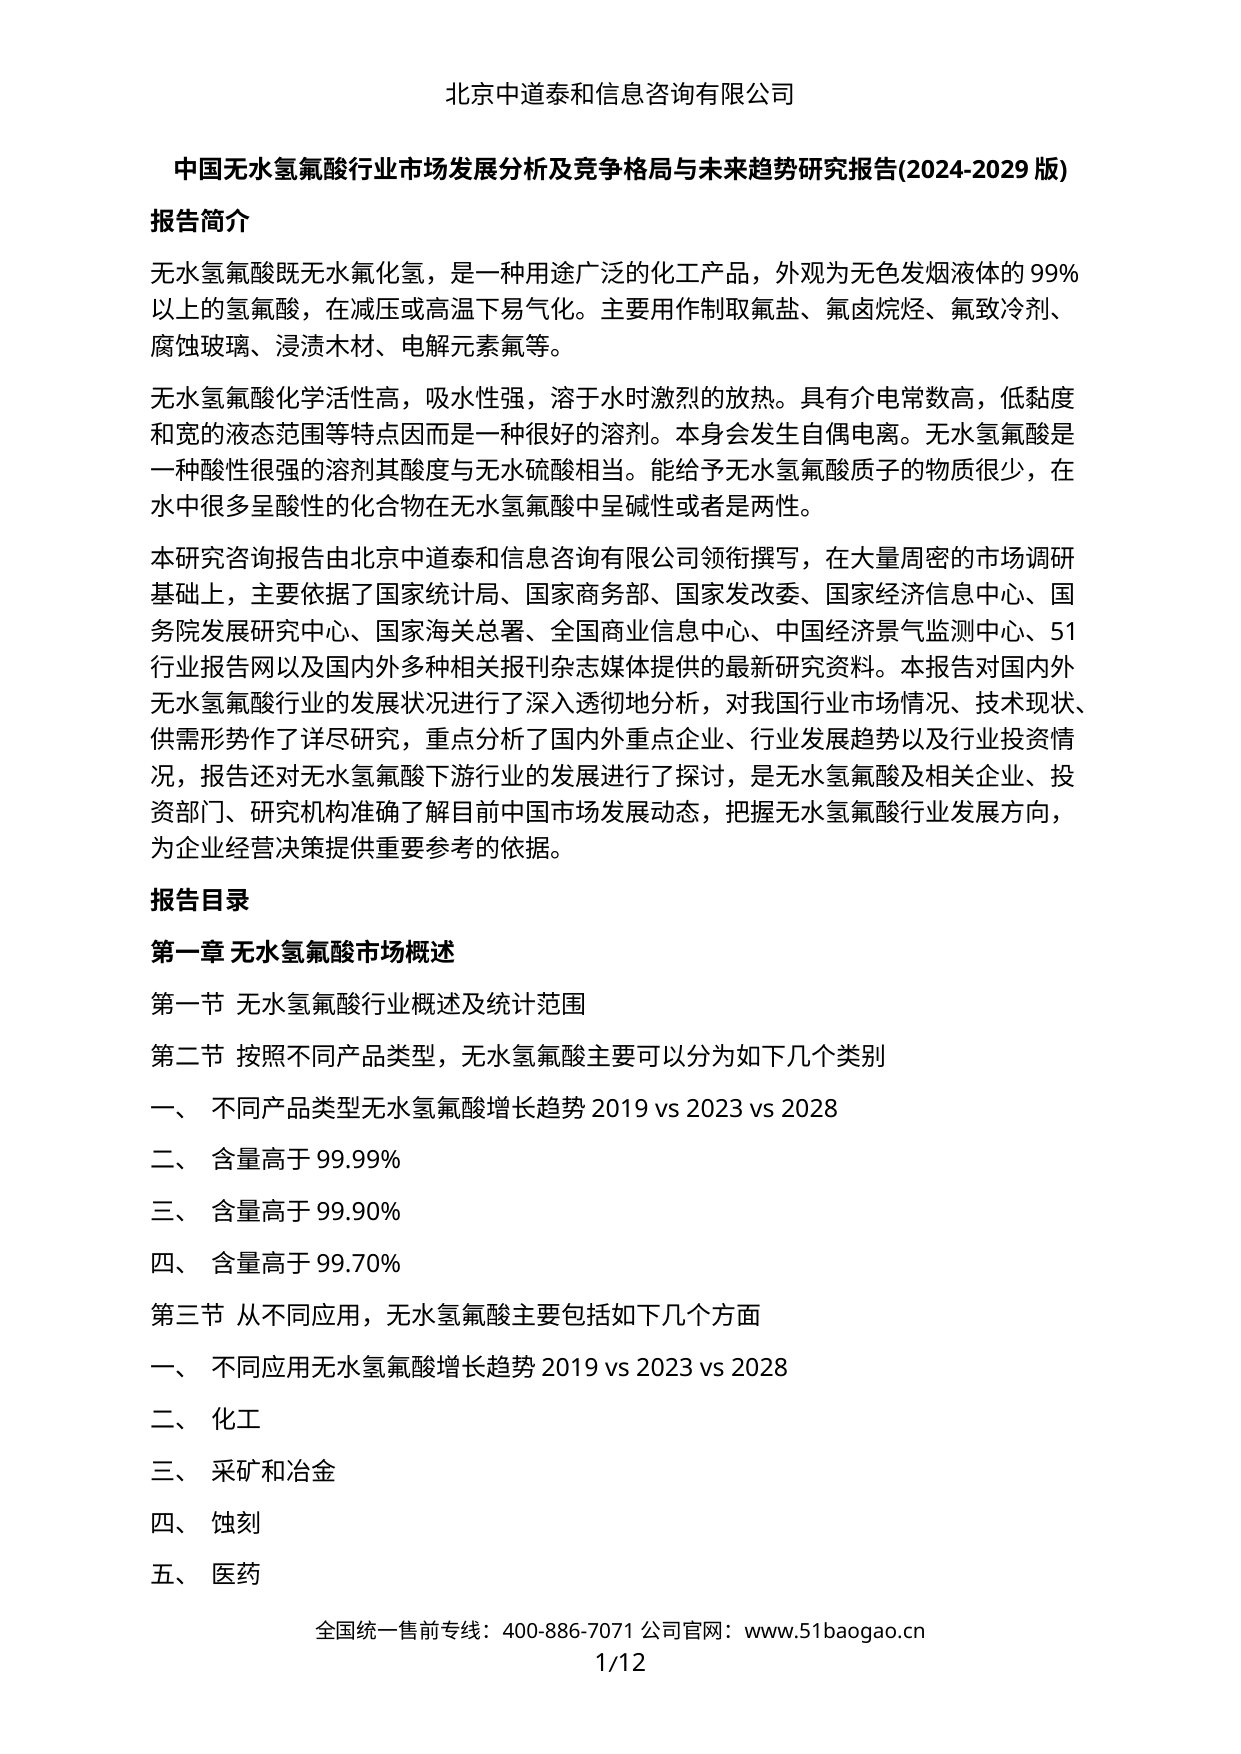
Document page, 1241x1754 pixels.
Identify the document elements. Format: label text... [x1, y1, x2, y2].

text 一、 不同应用无水氢氟酸增长趋势2019 vs 2023 vs 2028 [150, 1347, 1090, 1384]
text 一、 不同产品类型无水氢氟酸增长趋势2019 vs 2023 vs 2028 [150, 1088, 1090, 1124]
text 第三节 从不同应用，无水氢氟酸主要包括如下几个方面 [150, 1296, 1090, 1332]
text 五、 医药 [150, 1555, 1090, 1591]
text 二、 含量高于99.99% [150, 1140, 1090, 1176]
text 第二节 按照不同产品类型，无水氢氟酸主要可以分为如下几个类别 [150, 1036, 1090, 1072]
text 四、 蚀刻 [150, 1503, 1090, 1539]
text 二、 化工 [150, 1399, 1090, 1436]
text 无水氢氟酸化学活性高，吸水性强，溶于水时激烈的放热。具有介电常数高，低黏度和宽的液态范围等特点因而是一种很好的溶剂。本身会发生自偶电离。无水氢氟酸是一种酸性很强的溶剂其酸度与无水硫酸相当。能给予无水氢氟酸质子的物质很少，在水中很多呈酸性的化合物在无水氢氟酸中呈碱性或者是两性。 [150, 378, 1090, 523]
text 第一章 无水氢氟酸市场概述 [150, 932, 1090, 969]
text 中国无水氢氟酸行业市场发展分析及竞争格局与未来趋势研究报告(2024-2029版) [150, 150, 1090, 186]
text 四、 含量高于99.70% [150, 1244, 1090, 1280]
text 本研究咨询报告由北京中道泰和信息咨询有限公司领衔撰写，在大量周密的市场调研基础上，主要依据了国家统计局、国家商务部、国家发改委、国家经济信息中心、国务院发展研究中心、国家海关总署、全国商业信息中心、中国经济景气监测中心、51行业报告网以及国内外多种相关报刊杂志媒体提供的最新研究资料。本报告对国内外无水氢氟酸行业的发展状况进行了深入透彻地分析，对我国行业市场情况、技术现状、供需形势作了详尽研究，重点分析了国内外重点企业、行业发展趋势以及行业投资情况，报告还对无水氢氟酸下游行业的发展进行了探讨，是无水氢氟酸及相关企业、投资部门、研究机构准确了解目前中国市场发展动态，把握无水氢氟酸行业发展方向，为企业经营决策提供重要参考的依据。 [150, 539, 1090, 865]
text 三、 采矿和冶金 [150, 1451, 1090, 1487]
text 第一节 无水氢氟酸行业概述及统计范围 [150, 984, 1090, 1021]
text 无水氢氟酸既无水氟化氢，是一种用途广泛的化工产品，外观为无色发烟液体的99%以上的氢氟酸，在减压或高温下易气化。主要用作制取氟盐、氟卤烷烃、氟致冷剂、腐蚀玻璃、浸渍木材、电解元素氟等。 [150, 254, 1090, 362]
text 报告目录 [150, 881, 1090, 917]
text 报告简介 [150, 202, 1090, 238]
text 三、 含量高于99.90% [150, 1192, 1090, 1228]
